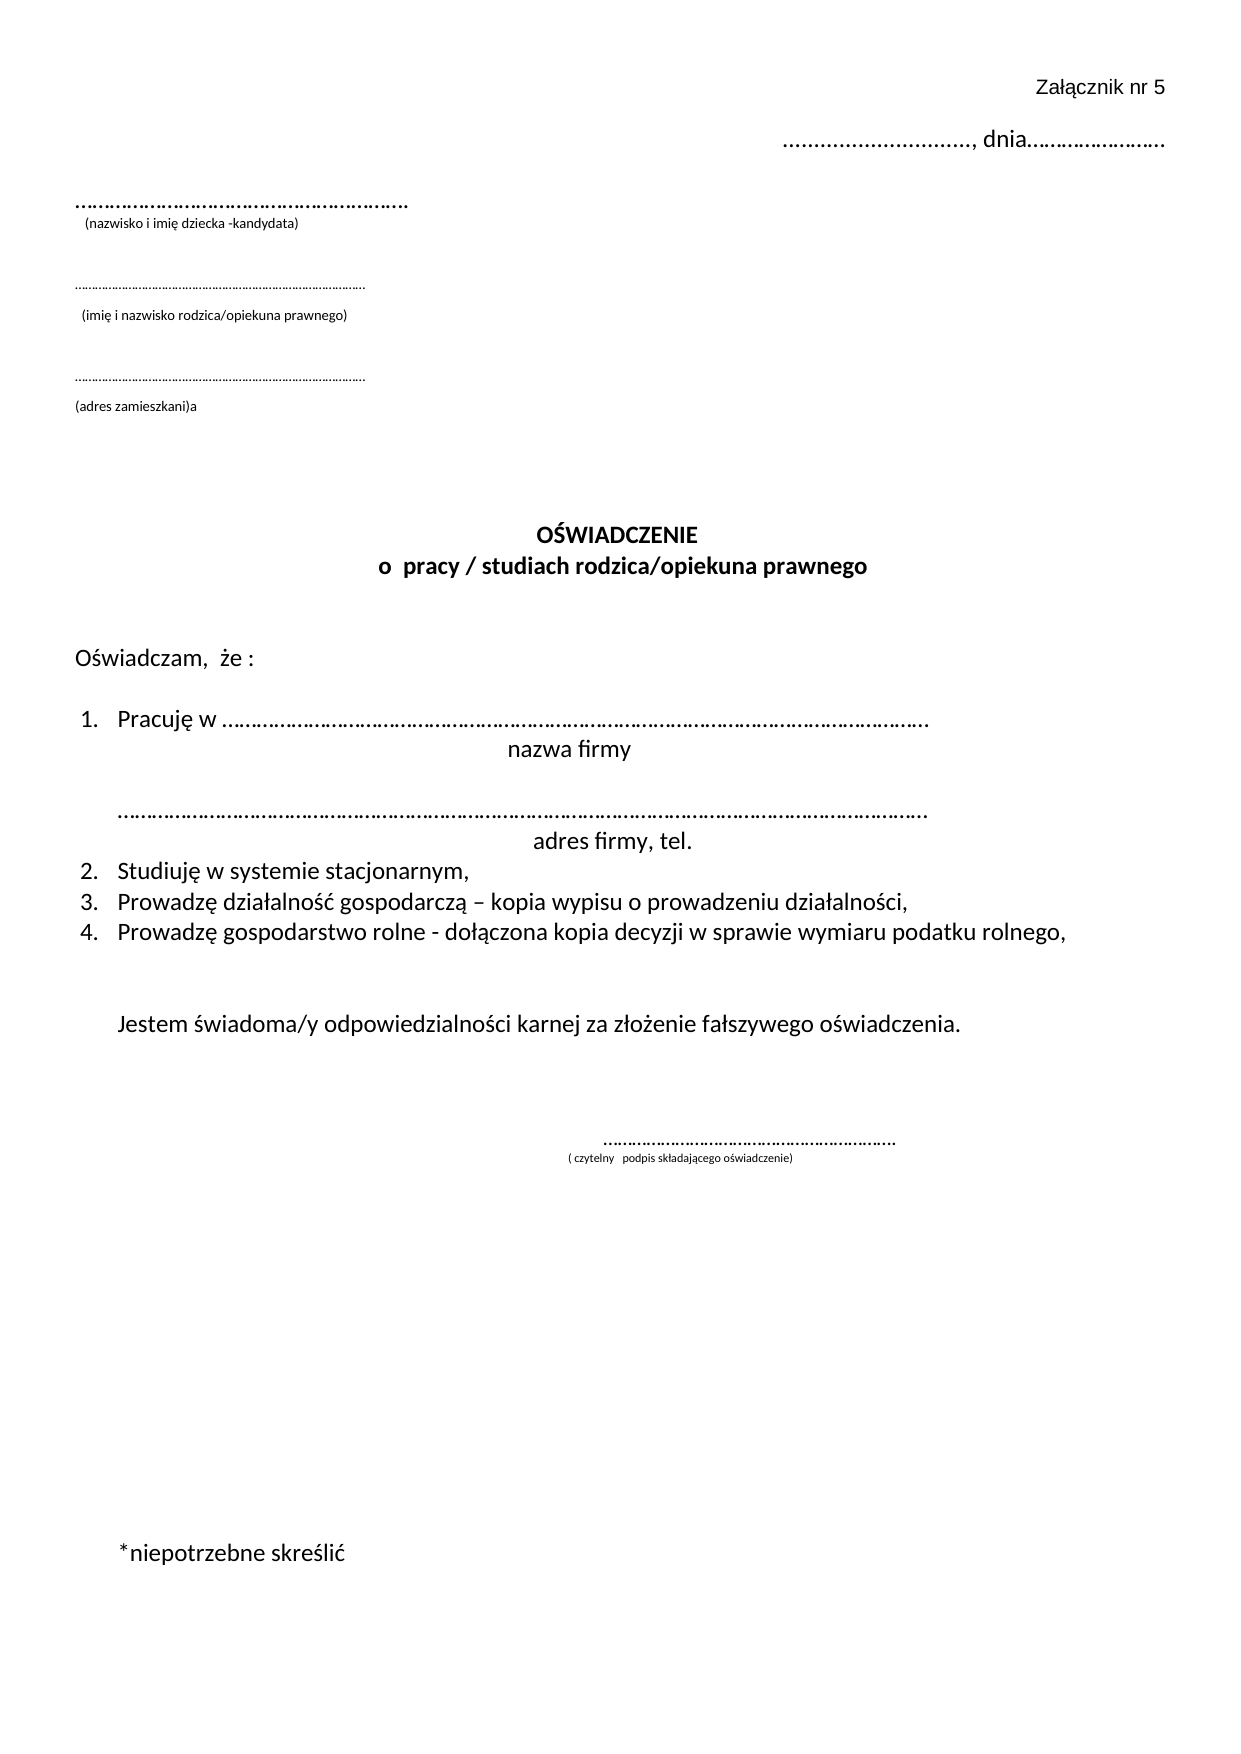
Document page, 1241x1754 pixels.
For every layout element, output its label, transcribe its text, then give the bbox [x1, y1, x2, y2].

list Studiuję w systemie stacjonarnym, [80, 855, 1165, 886]
text ( czytelny podpis składającego oświadczenie) [75, 1150, 1165, 1176]
text …………………………………………………. [75, 184, 1165, 214]
text Oświadczam, że : [75, 642, 1165, 672]
text Załącznik nr 5 [75, 75, 1165, 99]
text (nazwisko i imię dziecka -kandydata) [75, 214, 1165, 245]
text …………………………………………………………………………… [75, 367, 1165, 398]
text .............................., dnia…………………… [75, 123, 1165, 153]
text (adres zamieszkani)a [75, 398, 1165, 428]
text (imię i nazwisko rodzica/opiekuna prawnego) [75, 306, 1165, 337]
list nazwa firmy [117, 733, 1165, 764]
text …………………………………………………………………………… [75, 276, 1165, 306]
list Pracuję w …………………………………………………………………………………………………………… [80, 703, 1165, 733]
list *niepotrzebne skreślić [117, 1537, 1165, 1567]
list …………………………………………………………………………………………………………………………… adres firmy, tel. [117, 794, 1165, 855]
list Prowadzę gospodarstwo rolne - dołączona kopia decyzji w sprawie wymiaru podatku rolnego, [80, 916, 1165, 947]
list Prowadzę działalność gospodarczą – kopia wypisu o prowadzeniu działalności, [80, 886, 1165, 916]
text OŚWIADCZENIE o pracy / studiach rodzica/opiekuna prawnego [75, 520, 1165, 581]
list Jestem świadoma/y odpowiedzialności karnej za złożenie fałszywego oświadczenia. [117, 1008, 1165, 1038]
text ……………………………………………………. [75, 1125, 1165, 1150]
